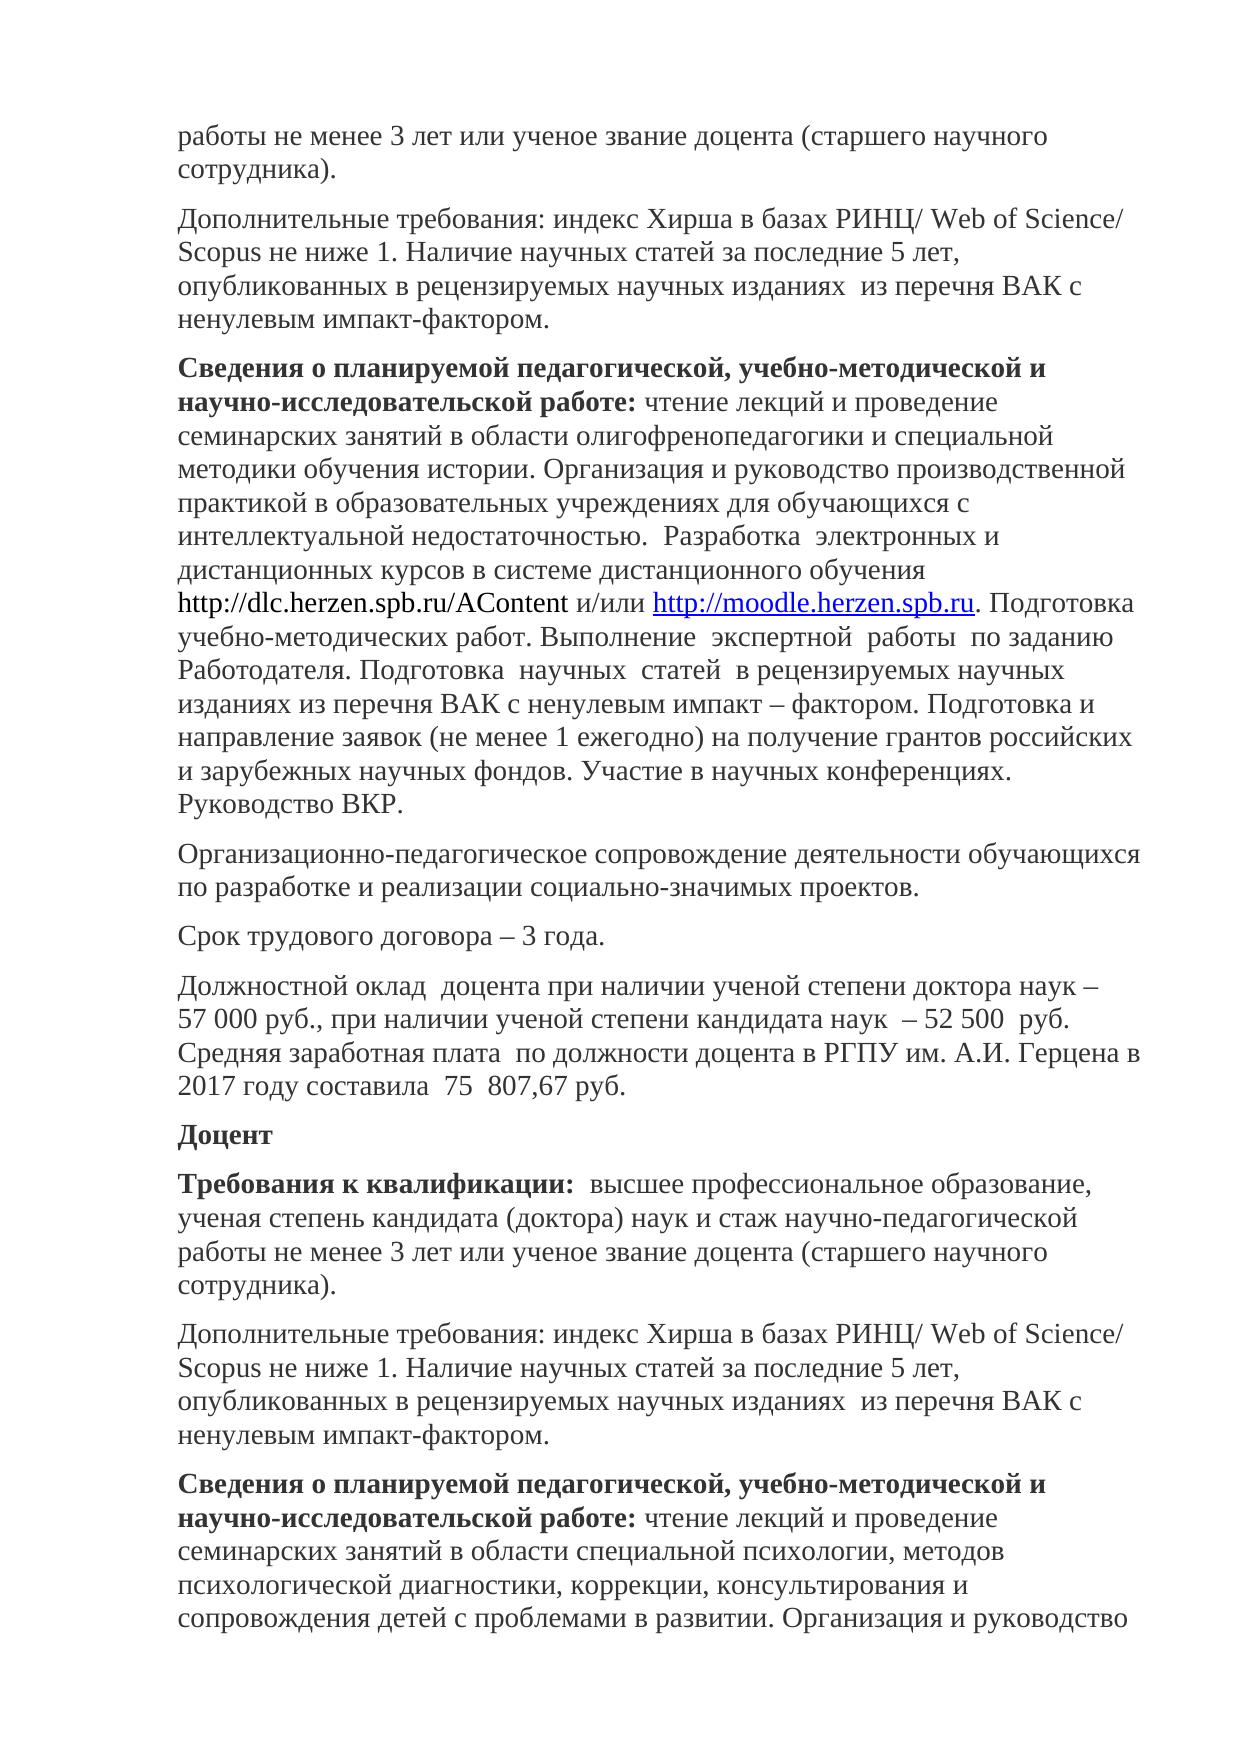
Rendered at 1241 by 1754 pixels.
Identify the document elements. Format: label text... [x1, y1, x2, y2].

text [177, 1466, 1152, 1634]
text Дополнительные требования: индекс Хирша в базах РИНЦ/ Web of Science/ Scopus не ниже 1. Наличие научных статей за последние 5 лет, опубликованных в рецензируемых научных изданиях из перечня ВАК с ненулевым импакт-фактором. [177, 201, 1152, 335]
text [177, 118, 1152, 185]
text Срок трудового договора – 3 года. [177, 918, 1152, 952]
text Организационно-педагогическое сопровождение деятельности обучающихся по разработке и реализации социально-значимых проектов. [177, 836, 1152, 903]
text Доцент [177, 1117, 1152, 1151]
text Должностной оклад доцента при наличии ученой степени доктора наук – 57 000 руб., при наличии ученой степени кандидата наук – 52 500 руб. Средняя заработная плата по должности доцента в РГПУ им. А.И. Герцена в 2017 году составила 75 807,67 руб. [177, 968, 1152, 1102]
text Сведения о планируемой педагогической, учебно-методической и научно-исследовательской работе: чтение лекций и проведение семинарских занятий в области олигофренопедагогики и специальной методики обучения истории. Организация и руководство производственной практикой в образовательных учреждениях для обучающихся с интеллектуальной недостаточностью. Разработка электронных и дистанционных курсов в системе дистанционного обучения http://dlc.herzen.spb.ru/AContent и/или http://moodle.herzen.spb.ru. Подготовка учебно-методических работ. Выполнение экспертной работы по заданию Работодателя. Подготовка научных статей в рецензируемых научных изданиях из перечня ВАК с ненулевым импакт – фактором. Подготовка и направление заявок (не менее 1 ежегодно) на получение грантов российских и зарубежных научных фондов. Участие в научных конференциях. Руководство ВКР. [177, 351, 1152, 820]
text Дополнительные требования: индекс Хирша в базах РИНЦ/ Web of Science/ Scopus не ниже 1. Наличие научных статей за последние 5 лет, опубликованных в рецензируемых научных изданиях из перечня ВАК с ненулевым импакт-фактором. [177, 1316, 1152, 1451]
